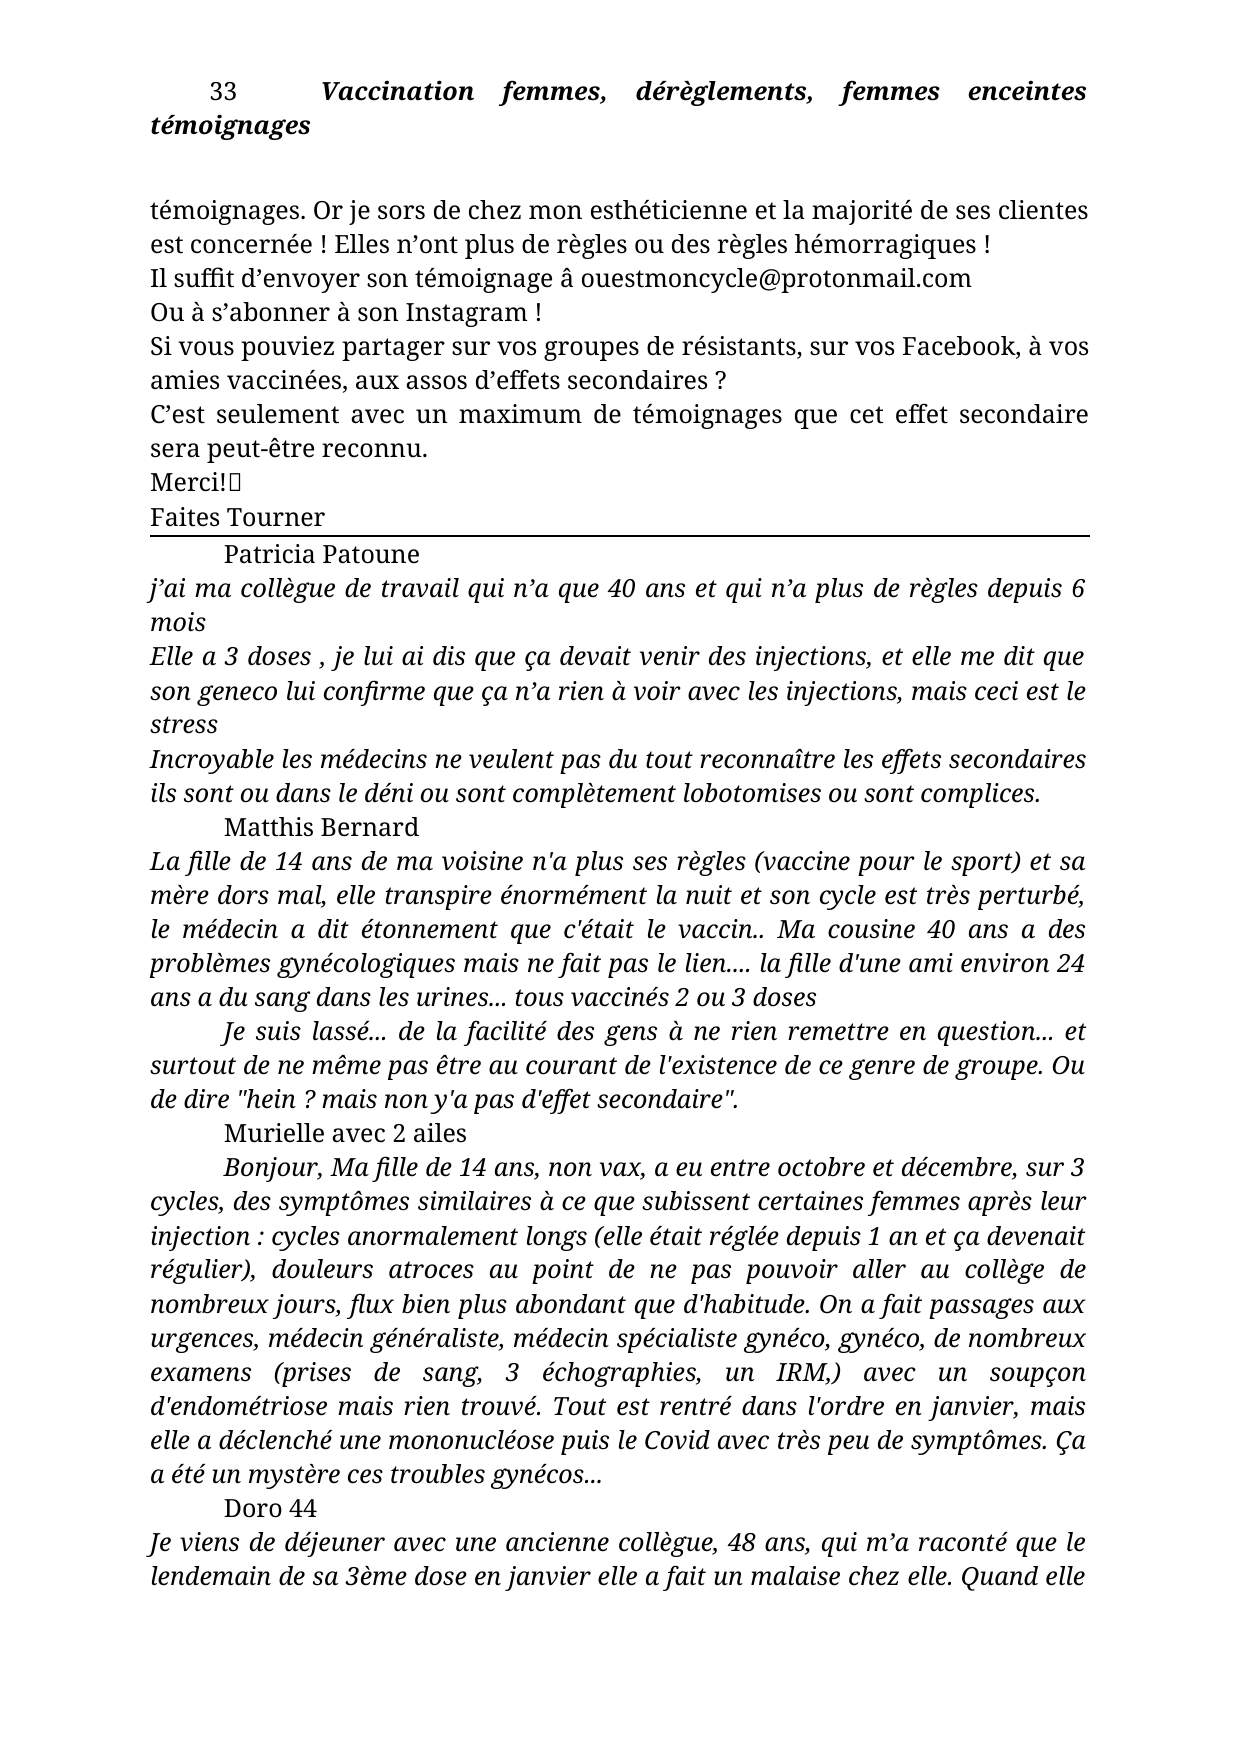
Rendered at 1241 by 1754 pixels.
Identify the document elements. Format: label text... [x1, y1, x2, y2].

text Incroyable les médecins ne veulent pas du tout reconnaître les effets secondaires ils sont ou dans le déni ou sont complètement lobotomises ou sont complices. [150, 741, 1090, 809]
text Ou à s’abonner à son Instagram ! [150, 295, 1090, 329]
text Je suis lassé... de la facilité des gens à ne rien remettre en question... et surtout de ne même pas être au courant de l'existence de ce genre de groupe. Ou de dire "hein ? mais non y'a pas d'effet secondaire". [150, 1014, 1090, 1116]
text j’ai ma collègue de travail qui n’a que 40 ans et qui n’a plus de règles depuis 6 mois [150, 571, 1090, 639]
text Murielle avec 2 ailes [150, 1116, 1090, 1150]
text Bonjour, Ma fille de 14 ans, non vax, a eu entre octobre et décembre, sur 3 cycles, des symptômes similaires à ce que subissent certaines femmes après leur injection : cycles anormalement longs (elle était réglée depuis 1 an et ça devenait régulier), douleurs atroces au point de ne pas pouvoir aller au collège de nombreux jours, flux bien plus abondant que d'habitude. On a fait passages aux urgences, médecin généraliste, médecin spécialiste gynéco, gynéco, de nombreux examens (prises de sang, 3 échographies, un IRM,) avec un soupçon d'endométriose mais rien trouvé. Tout est rentré dans l'ordre en janvier, mais elle a déclenché une mononucléose puis le Covid avec très peu de symptômes. Ça a été un mystère ces troubles gynécos... [150, 1150, 1090, 1491]
text Merci!🙏 [150, 465, 1090, 499]
text Faites Tourner [150, 499, 1090, 535]
text Elle a 3 doses , je lui ai dis que ça devait venir des injections, et elle me dit que son geneco lui confirme que ça n’a rien à voir avec les injections, mais ceci est le stress [150, 639, 1090, 741]
text Patricia Patoune [150, 537, 1090, 571]
text Il suffit d’envoyer son témoignage â ouestmoncycle@protonmail.com [150, 261, 1090, 295]
text La fille de 14 ans de ma voisine n'a plus ses règles (vaccine pour le sport) et sa mère dors mal, elle transpire énormément la nuit et son cycle est très perturbé, le médecin a dit étonnement que c'était le vaccin.. Ma cousine 40 ans a des problèmes gynécologiques mais ne fait pas le lien.... la fille d'une ami environ 24 ans a du sang dans les urines... tous vaccinés 2 ou 3 doses [150, 843, 1090, 1014]
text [150, 193, 1090, 261]
text C’est seulement avec un maximum de témoignages que cet effet secondaire sera peut-être reconnu. [150, 397, 1090, 465]
text Si vous pouviez partager sur vos groupes de résistants, sur vos Facebook, à vos amies vaccinées, aux assos d’effets secondaires ? [150, 329, 1090, 397]
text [150, 1525, 1090, 1593]
text Matthis Bernard [150, 809, 1090, 843]
text Doro 44 [150, 1491, 1090, 1525]
